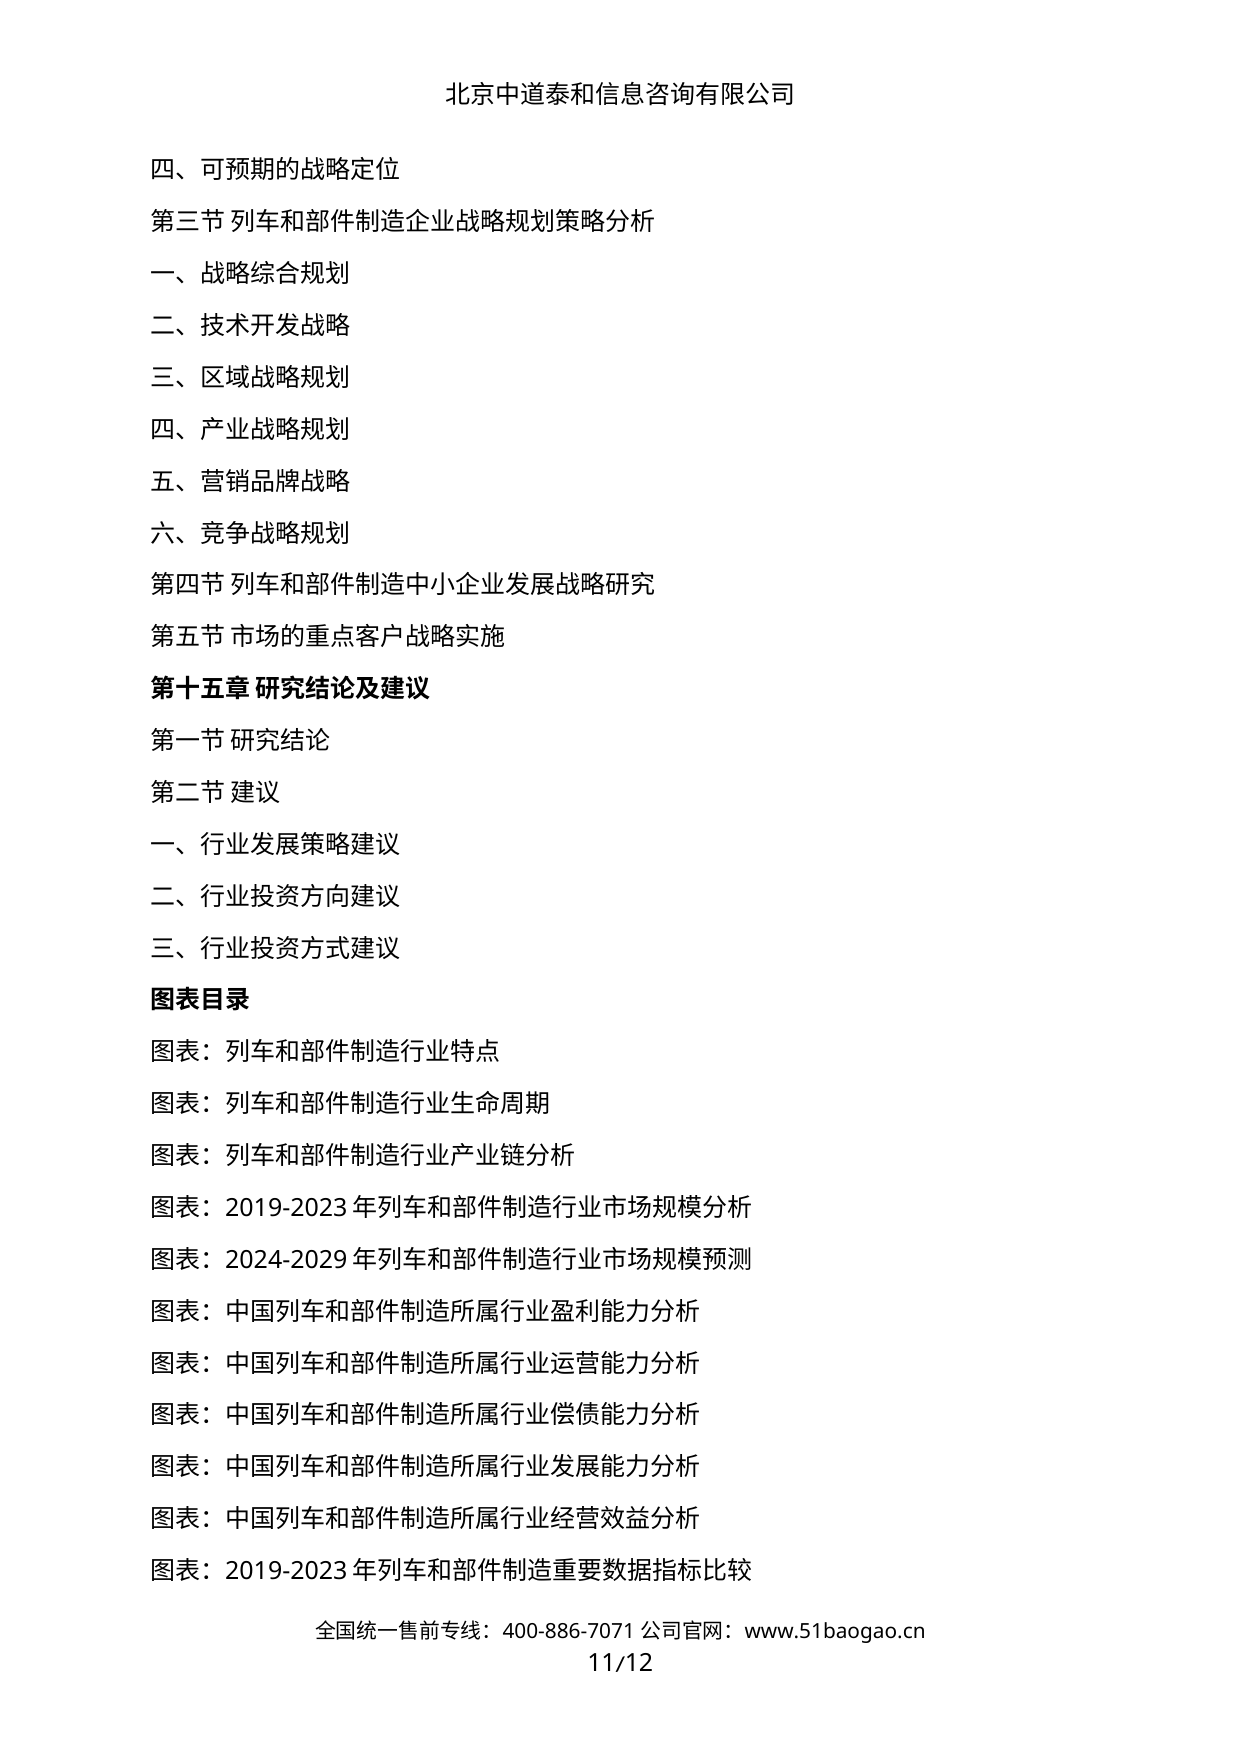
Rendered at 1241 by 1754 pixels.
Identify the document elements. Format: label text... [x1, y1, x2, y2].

text 图表：中国列车和部件制造所属行业经营效益分析 [150, 1499, 1090, 1535]
text 一、战略综合规划 [150, 254, 1090, 290]
text 第三节 列车和部件制造企业战略规划策略分析 [150, 202, 1090, 238]
text 四、产业战略规划 [150, 409, 1090, 446]
text 图表：2019-2023年列车和部件制造行业市场规模分析 [150, 1187, 1090, 1224]
text 四、可预期的战略定位 [150, 150, 1090, 186]
text 图表：列车和部件制造行业产业链分析 [150, 1136, 1090, 1172]
text 二、行业投资方向建议 [150, 876, 1090, 912]
text 第四节 列车和部件制造中小企业发展战略研究 [150, 565, 1090, 601]
text 三、区域战略规划 [150, 357, 1090, 394]
text 六、竞争战略规划 [150, 513, 1090, 549]
text 第五节 市场的重点客户战略实施 [150, 617, 1090, 653]
text 图表：中国列车和部件制造所属行业运营能力分析 [150, 1343, 1090, 1379]
text 第十五章 研究结论及建议 [150, 669, 1090, 705]
text 图表：列车和部件制造行业特点 [150, 1032, 1090, 1068]
text 图表：2019-2023年列车和部件制造重要数据指标比较 [150, 1551, 1090, 1587]
text 图表：中国列车和部件制造所属行业偿债能力分析 [150, 1395, 1090, 1431]
text 二、技术开发战略 [150, 306, 1090, 342]
text 一、行业发展策略建议 [150, 824, 1090, 861]
text 图表：列车和部件制造行业生命周期 [150, 1084, 1090, 1120]
text 图表：中国列车和部件制造所属行业发展能力分析 [150, 1447, 1090, 1483]
text 三、行业投资方式建议 [150, 928, 1090, 964]
text 第二节 建议 [150, 772, 1090, 809]
text 图表目录 [150, 980, 1090, 1016]
text 第一节 研究结论 [150, 721, 1090, 757]
text 图表：中国列车和部件制造所属行业盈利能力分析 [150, 1291, 1090, 1327]
text 五、营销品牌战略 [150, 461, 1090, 497]
text 图表：2024-2029年列车和部件制造行业市场规模预测 [150, 1239, 1090, 1276]
